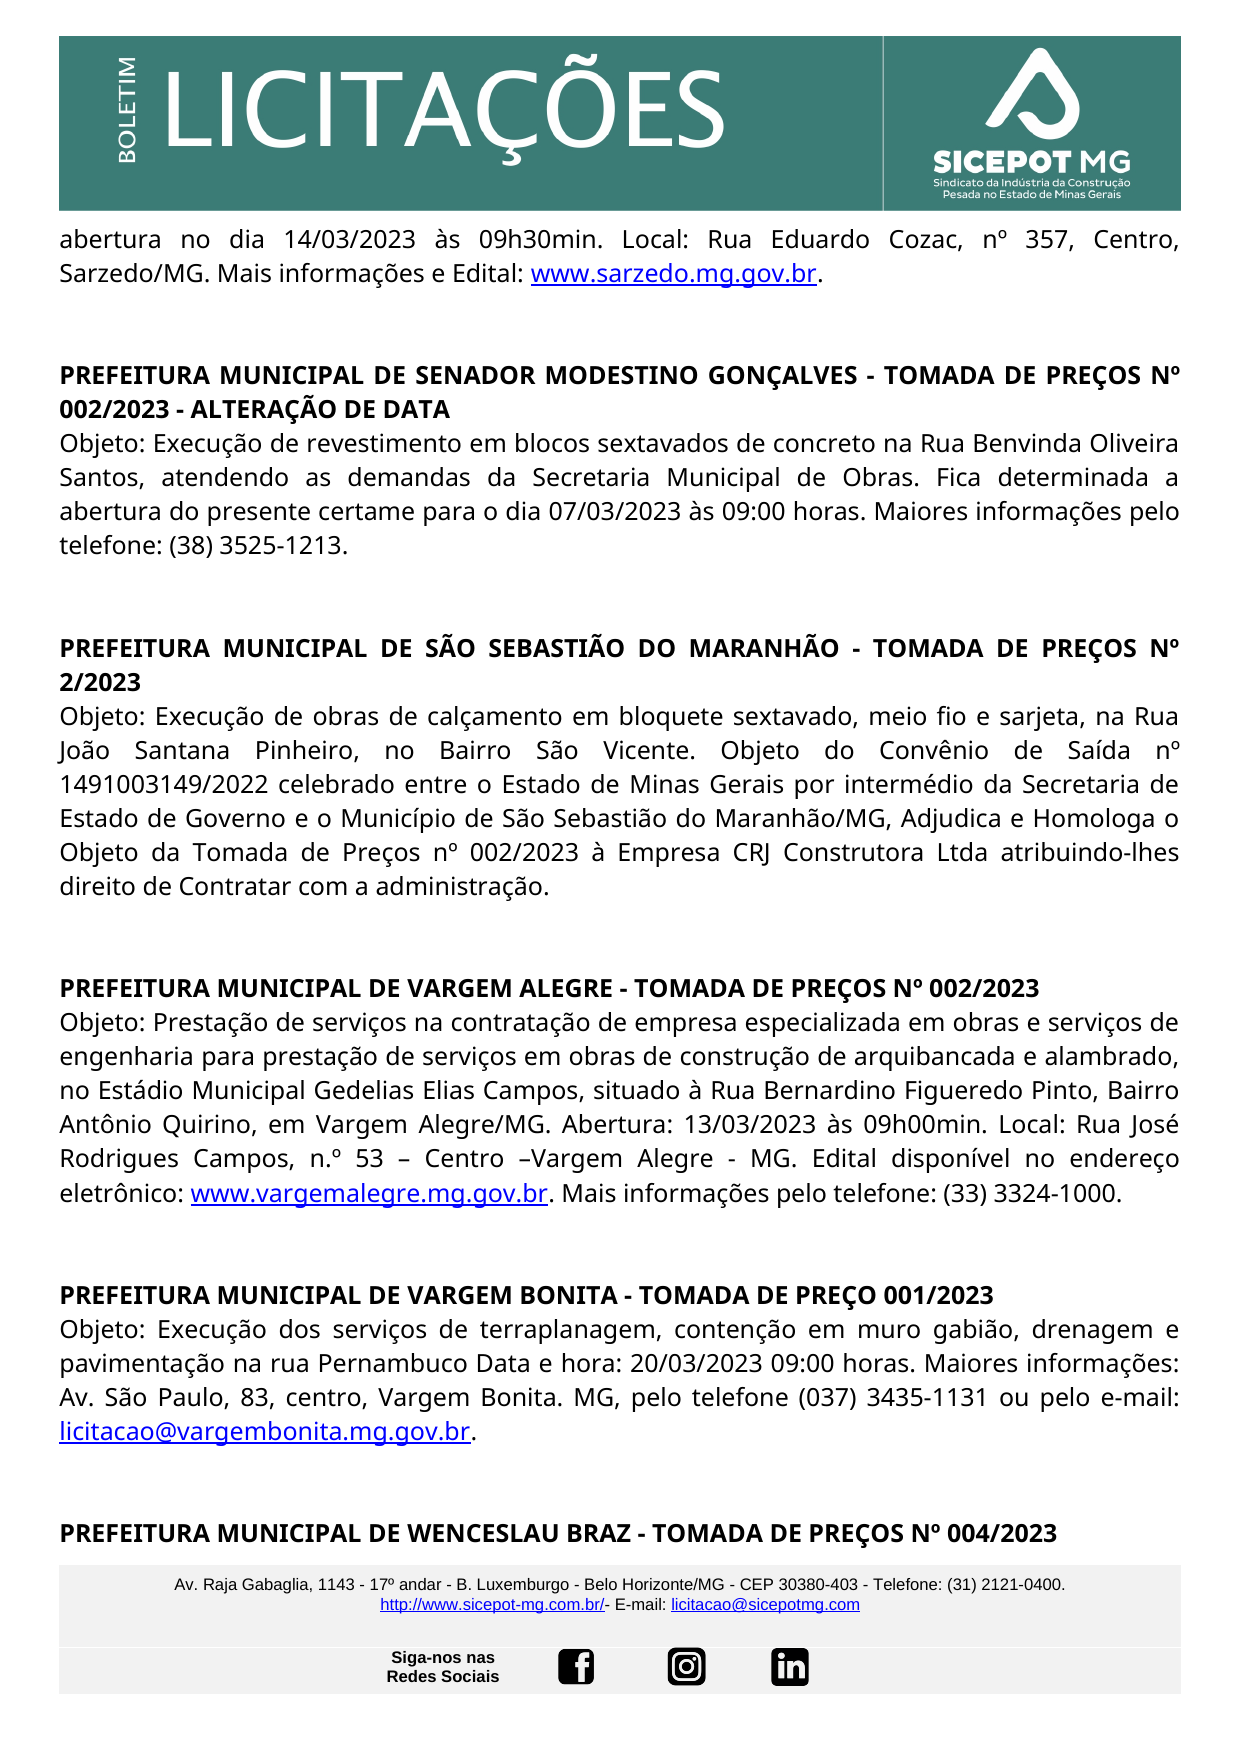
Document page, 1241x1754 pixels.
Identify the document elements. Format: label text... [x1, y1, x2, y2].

text PREFEITURA MUNICIPAL DE VARGEM ALEGRE - TOMADA DE PREÇOS Nº 002/2023 [59, 971, 1181, 1005]
picture [59, 36, 1181, 211]
text Objeto: Execução de obras de calçamento em bloquete sextavado, meio fio e sarjeta, na Rua João Santana Pinheiro, no Bairro São Vicente. Objeto do Convênio de Saída nº 1491003149/2022 celebrado entre o Estado de Minas Gerais por intermédio da Secretaria de Estado de Governo e o Município de São Sebastião do Maranhão/MG, Adjudica e Homologa o Objeto da Tomada de Preços nº 002/2023 à Empresa CRJ Construtora Ltda atribuindo-lhes direito de Contratar com a administração. [59, 698, 1181, 903]
text PREFEITURA MUNICIPAL DE SÃO SEBASTIÃO DO MARANHÃO - TOMADA DE PREÇOS Nº 2/2023 [59, 630, 1181, 698]
text Objeto: Prestação de serviços na contratação de empresa especializada em obras e serviços de engenharia para prestação de serviços em obras de construção de arquibancada e alambrado, no Estádio Municipal Gedelias Elias Campos, situado à Rua Bernardino Figueredo Pinto, Bairro Antônio Quirino, em Vargem Alegre/MG. Abertura: 13/03/2023 às 09h00min. Local: Rua José Rodrigues Campos, n.º 53 – Centro –Vargem Alegre - MG. Edital disponível no endereço eletrônico: www.vargemalegre.mg.gov.br. Mais informações pelo telefone: (33) 3324-1000. [59, 1005, 1181, 1209]
picture [667, 1647, 706, 1686]
text PREFEITURA MUNICIPAL DE SENADOR MODESTINO GONÇALVES - TOMADA DE PREÇOS Nº 002/2023 - ALTERAÇÃO DE DATA [59, 358, 1181, 426]
text Objeto: Execução de revestimento em blocos sextavados de concreto na Rua Benvinda Oliveira Santos, atendendo as demandas da Secretaria Municipal de Obras. Fica determinada a abertura do presente certame para o dia 07/03/2023 às 09:00 horas. Maiores informações pelo telefone: (38) 3525-1213. [59, 426, 1181, 562]
picture [557, 1648, 594, 1685]
picture [771, 1648, 809, 1686]
text PREFEITURA MUNICIPAL DE WENCESLAU BRAZ - TOMADA DE PREÇOS Nº 004/2023 [59, 1516, 1181, 1550]
text PREFEITURA MUNICIPAL DE VARGEM BONITA - TOMADA DE PREÇO 001/2023 [59, 1277, 1181, 1311]
text Objeto: Execução dos serviços de terraplanagem, contenção em muro gabião, drenagem e pavimentação na rua Pernambuco Data e hora: 20/03/2023 09:00 horas. Maiores informações: Av. São Paulo, 83, centro, Vargem Bonita. MG, pelo telefone (037) 3435-1131 ou pelo e-mail: licitacao@vargembonita.mg.gov.br. [59, 1311, 1181, 1448]
